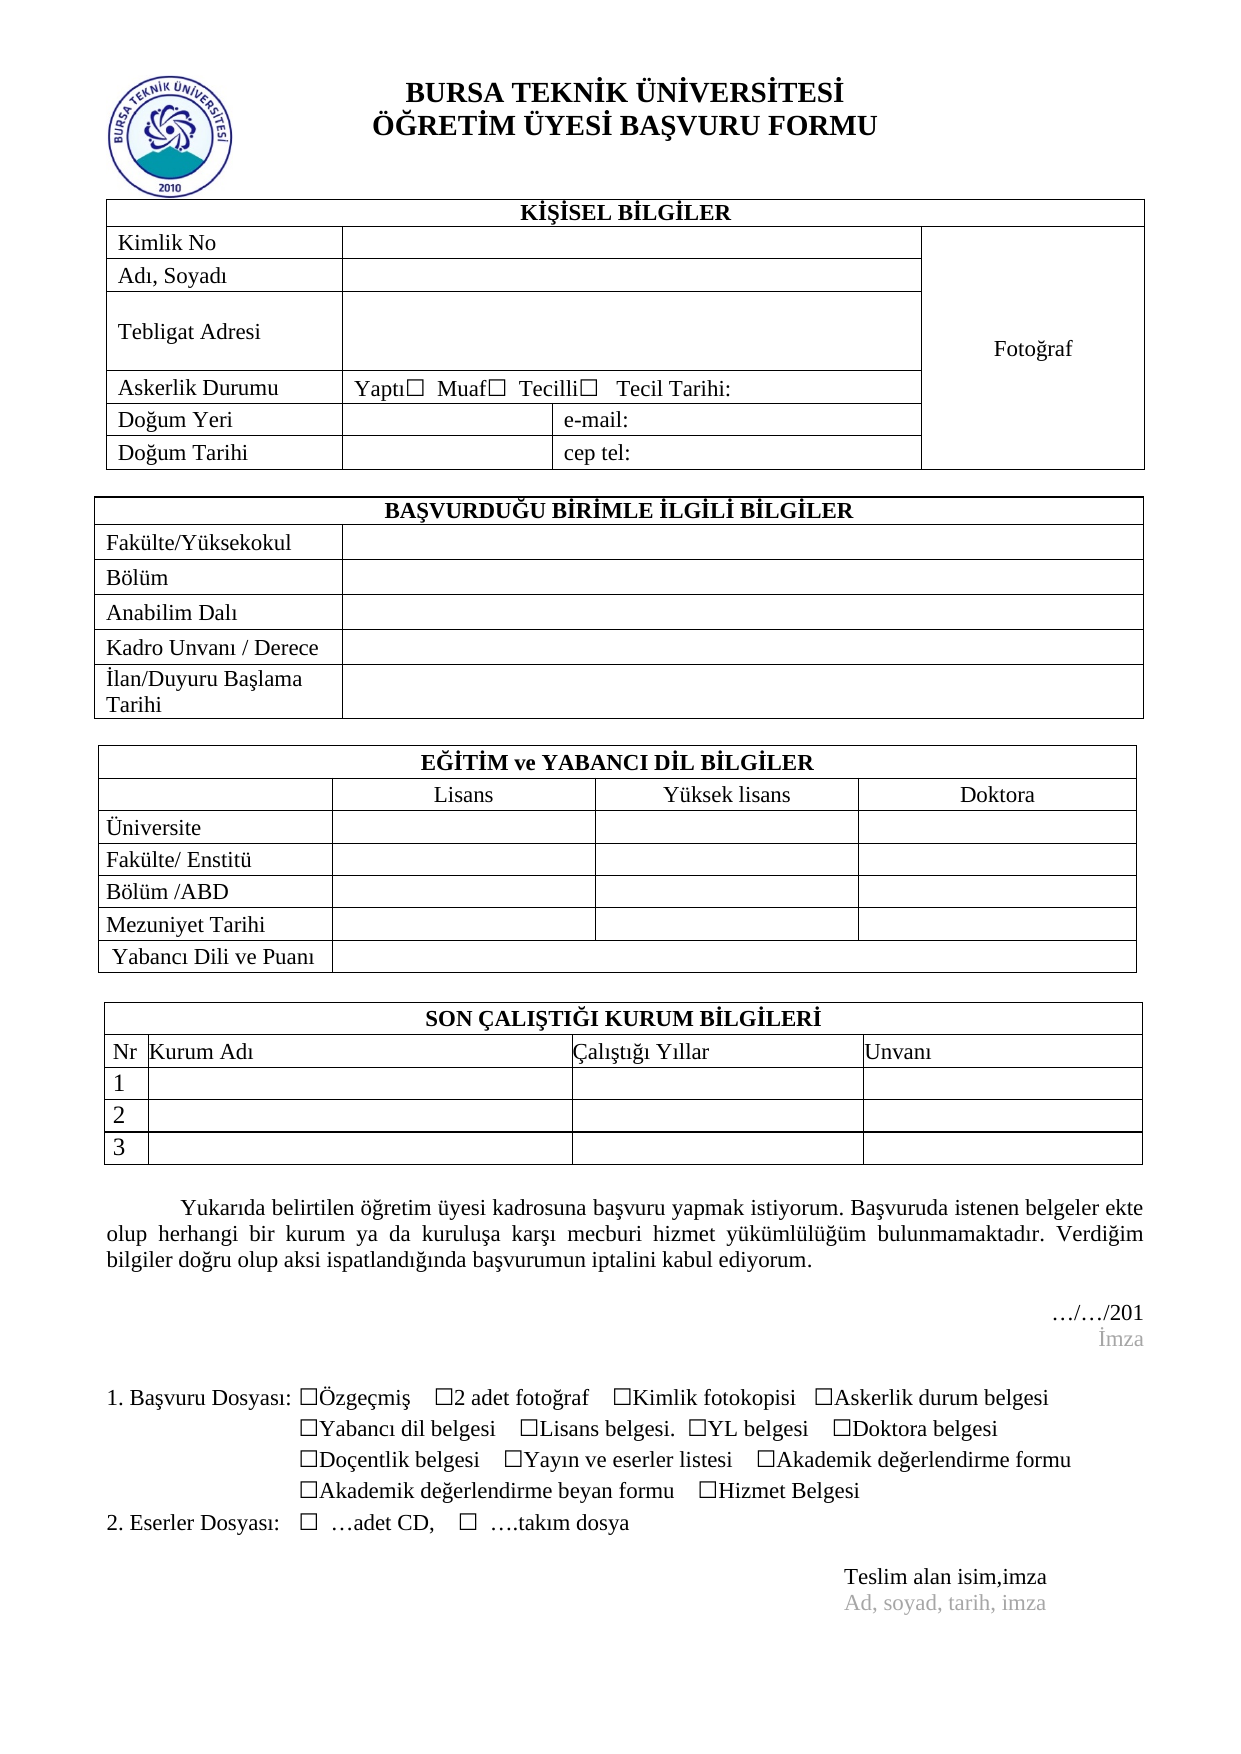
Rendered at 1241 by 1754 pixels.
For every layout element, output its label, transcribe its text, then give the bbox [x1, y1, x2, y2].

table_cell Askerlik Durumu [107, 371, 342, 403]
table_cell Fotoğraf [922, 227, 1144, 469]
text Ad, soyad, tarih, imza [106, 1589, 1144, 1616]
table_cell Anabilim Dalı [95, 595, 342, 629]
table_cell [573, 1100, 863, 1131]
table_cell Nr [105, 1035, 148, 1067]
table_header BAŞVURDUĞU BİRİMLE İLGİLİ BİLGİLER [95, 498, 1143, 524]
table_cell Mezuniyet Tarihi [99, 908, 332, 940]
table_cell [859, 811, 1136, 842]
table_cell [343, 292, 921, 370]
table_cell [333, 908, 595, 940]
table_cell Çalıştığı Yıllar [573, 1035, 863, 1067]
table_cell [596, 811, 858, 842]
table_cell Bölüm [95, 560, 342, 594]
table_cell [333, 844, 595, 875]
table_cell Tebligat Adresi [107, 292, 342, 370]
table_cell Fakülte/Yüksekokul [95, 525, 342, 559]
table_cell 1 [105, 1068, 148, 1099]
table_cell [343, 227, 921, 258]
table_cell Doğum Tarihi [107, 436, 342, 469]
table_cell [573, 1133, 863, 1164]
table_cell Bölüm /ABD [99, 876, 332, 907]
text Teslim alan isim,imza [106, 1563, 1144, 1589]
table_cell Fakülte/ Enstitü [99, 844, 332, 875]
table_cell [149, 1100, 572, 1131]
table_cell Lisans [333, 779, 595, 810]
table_cell [333, 941, 1136, 972]
table_cell Yabancı Dili ve Puanı [99, 941, 332, 972]
text …/…/201 [106, 1299, 1144, 1325]
table_cell [343, 436, 552, 469]
table_cell [343, 665, 1143, 718]
table_header BURSA TEKNİK ÜNİVERSİTESİ ÖĞRETİM ÜYESİ BAŞVURU FORMU [233, 75, 1144, 198]
table_cell [343, 525, 1143, 559]
table_cell [343, 595, 1143, 629]
table_cell Unvanı [864, 1035, 1142, 1067]
table_cell Üniversite [99, 811, 332, 842]
table_header KİŞİSEL BİLGİLER [107, 200, 1144, 226]
table_cell Yaptı Muaf Tecilli Tecil Tarihi: [343, 371, 921, 403]
table_cell 3 [105, 1133, 148, 1164]
table_header EĞİTİM ve YABANCI DİL BİLGİLER [99, 746, 1136, 778]
table_cell [343, 560, 1143, 594]
table_cell [864, 1068, 1142, 1099]
table_cell [343, 259, 921, 291]
table_cell [573, 1068, 863, 1099]
table_cell [596, 908, 858, 940]
table_cell e-mail: [553, 404, 921, 435]
table_cell [859, 908, 1136, 940]
table_cell 2 [105, 1100, 148, 1131]
table_cell [333, 811, 595, 842]
table_cell Doğum Yeri [107, 404, 342, 435]
text 1. Başvuru Dosyası: Özgeçmiş 2 adet fotoğraf Kimlik fotokopisi Askerlik durum belgesi Yabancı dil belgesi Lisans belgesi. YL belgesi Doktora belgesi Doçentlik belgesi Yayın ve eserler listesi Akademik değerlendirme formu Akademik değerlendirme beyan formu Hizmet Belgesi [106, 1381, 1144, 1506]
table_cell Kurum Adı [149, 1035, 572, 1067]
text 2. Eserler Dosyası: …adet CD, ….takım dosya [478, 1506, 1144, 1537]
table_cell Doktora [859, 779, 1136, 810]
table_cell [596, 876, 858, 907]
text İmza [106, 1325, 1144, 1352]
table_cell cep tel: [553, 436, 921, 469]
text Yukarıda belirtilen öğretim üyesi kadrosuna başvuru yapmak istiyorum. Başvuruda istenen belgeler ekte olup herhangi bir kurum ya da kuruluşa karşı mecburi hizmet yükümlülüğüm bulunmamaktadır. Verdiğim bilgiler doğru olup aksi ispatlandığında başvurumun iptalini kabul ediyorum. [106, 1194, 1144, 1273]
table_cell [596, 844, 858, 875]
table_cell [864, 1133, 1142, 1164]
table_header SON ÇALIŞTIĞI KURUM BİLGİLERİ [105, 1003, 1142, 1034]
table_cell [333, 876, 595, 907]
table_cell [859, 844, 1136, 875]
table_cell [149, 1133, 572, 1164]
table_cell [859, 876, 1136, 907]
table_cell Kadro Unvanı / Derece [95, 630, 342, 664]
table_cell Yüksek lisans [596, 779, 858, 810]
table_cell [864, 1100, 1142, 1131]
table_cell [99, 779, 332, 810]
table_cell İlan/Duyuru Başlama Tarihi [95, 665, 342, 718]
table_cell Kimlik No [107, 227, 342, 258]
table_cell [343, 630, 1143, 664]
table_cell [343, 404, 552, 435]
table_cell Adı, Soyadı [107, 259, 342, 291]
picture [106, 75, 233, 199]
table_cell [149, 1068, 572, 1099]
